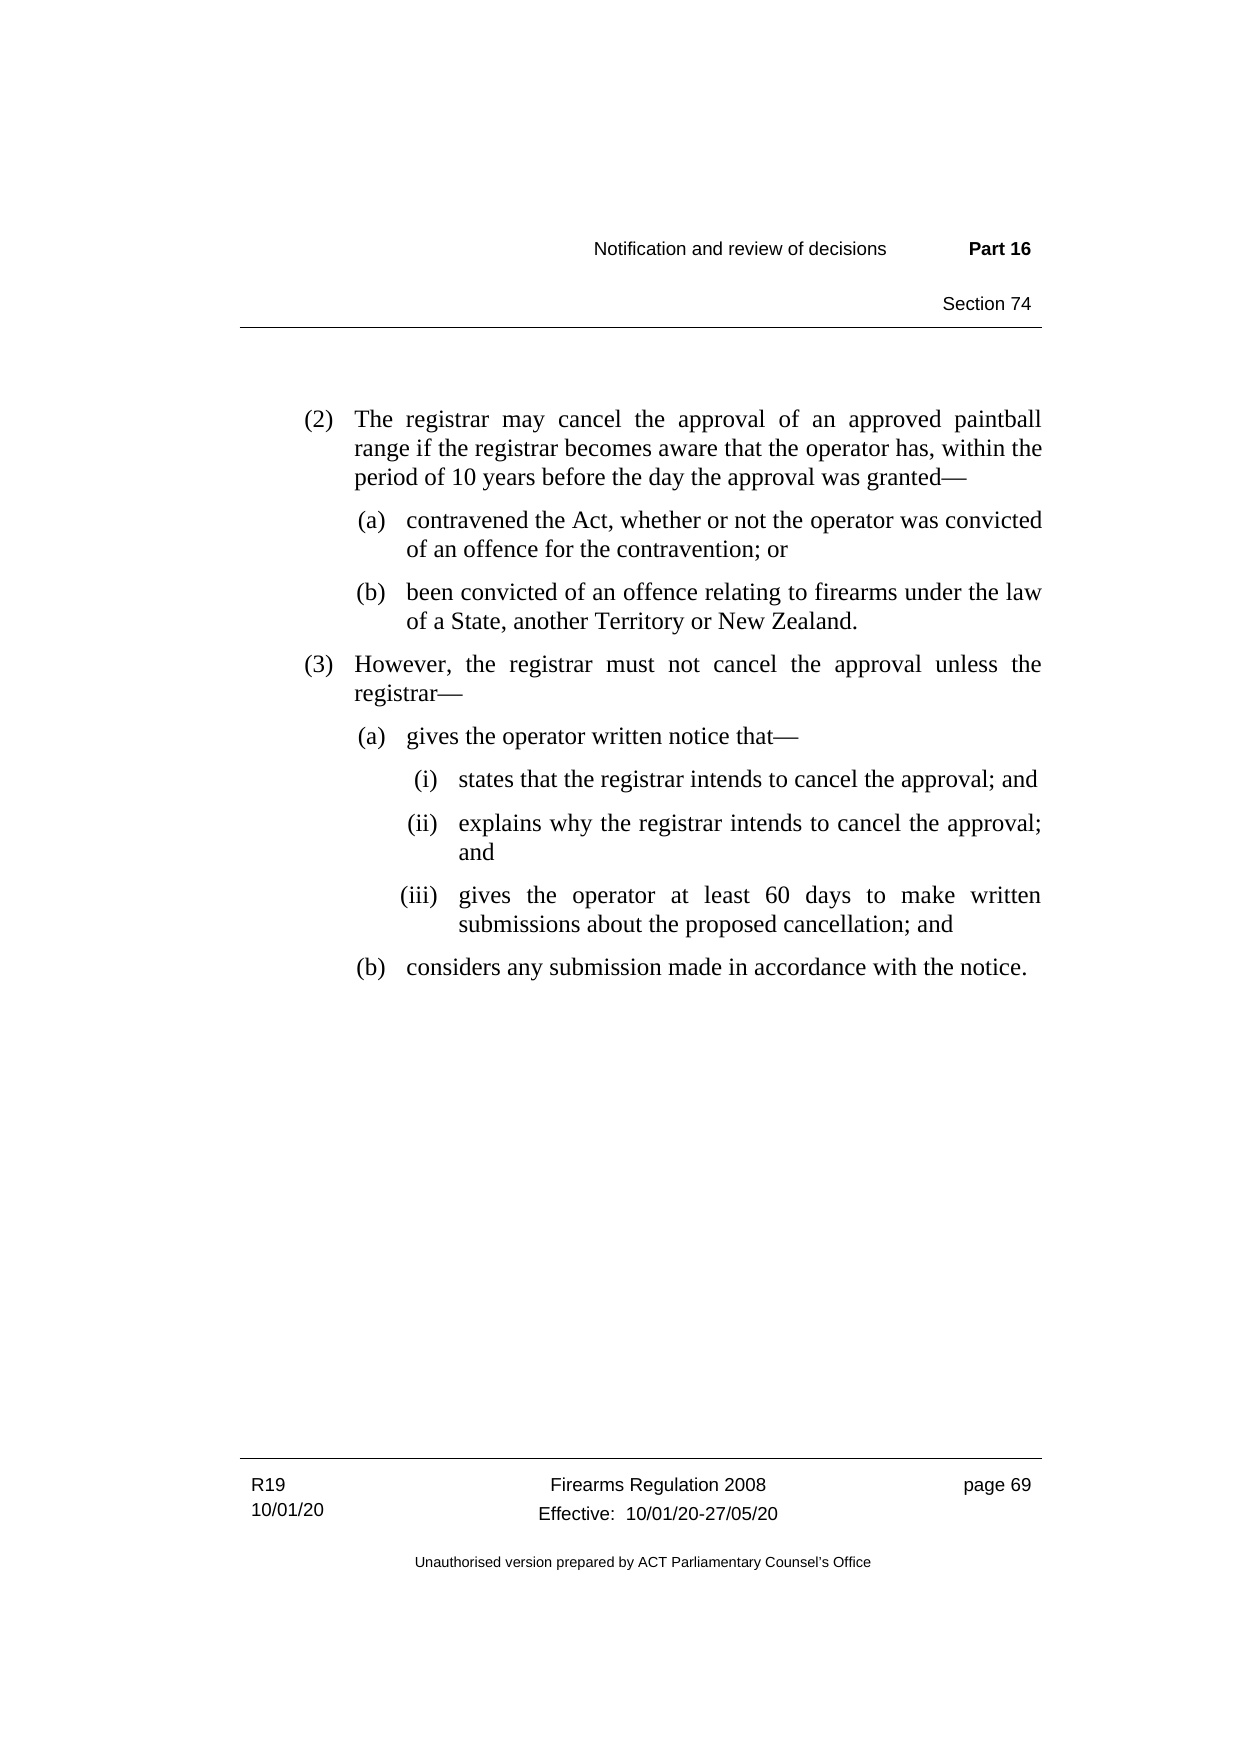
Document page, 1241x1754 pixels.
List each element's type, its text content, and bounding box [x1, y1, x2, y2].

text (a) contravened the Act, whether or not the operator was convicted of an offence for the contravention; or [239, 505, 1042, 562]
text (ii) explains why the registrar intends to cancel the approval; and [239, 808, 1042, 865]
text (i) states that the registrar intends to cancel the approval; and [239, 764, 1042, 793]
text (b) been convicted of an offence relating to firearms under the law of a State, another Territory or . [239, 577, 1042, 634]
text (3) However, the registrar must not cancel the approval unless the registrar— [239, 649, 1042, 707]
text (2) The registrar may cancel the approval of an approved paintball range if the registrar becomes aware that the operator has, within the period of 10 years before the day the approval was granted— [239, 404, 1042, 490]
text (a) gives the operator written notice that— [239, 721, 1042, 750]
text (b) considers any submission made in accordance with the notice. [239, 952, 1042, 981]
text (iii) gives the operator at least 60 days to make written submissions about the proposed cancellation; and [239, 880, 1042, 937]
